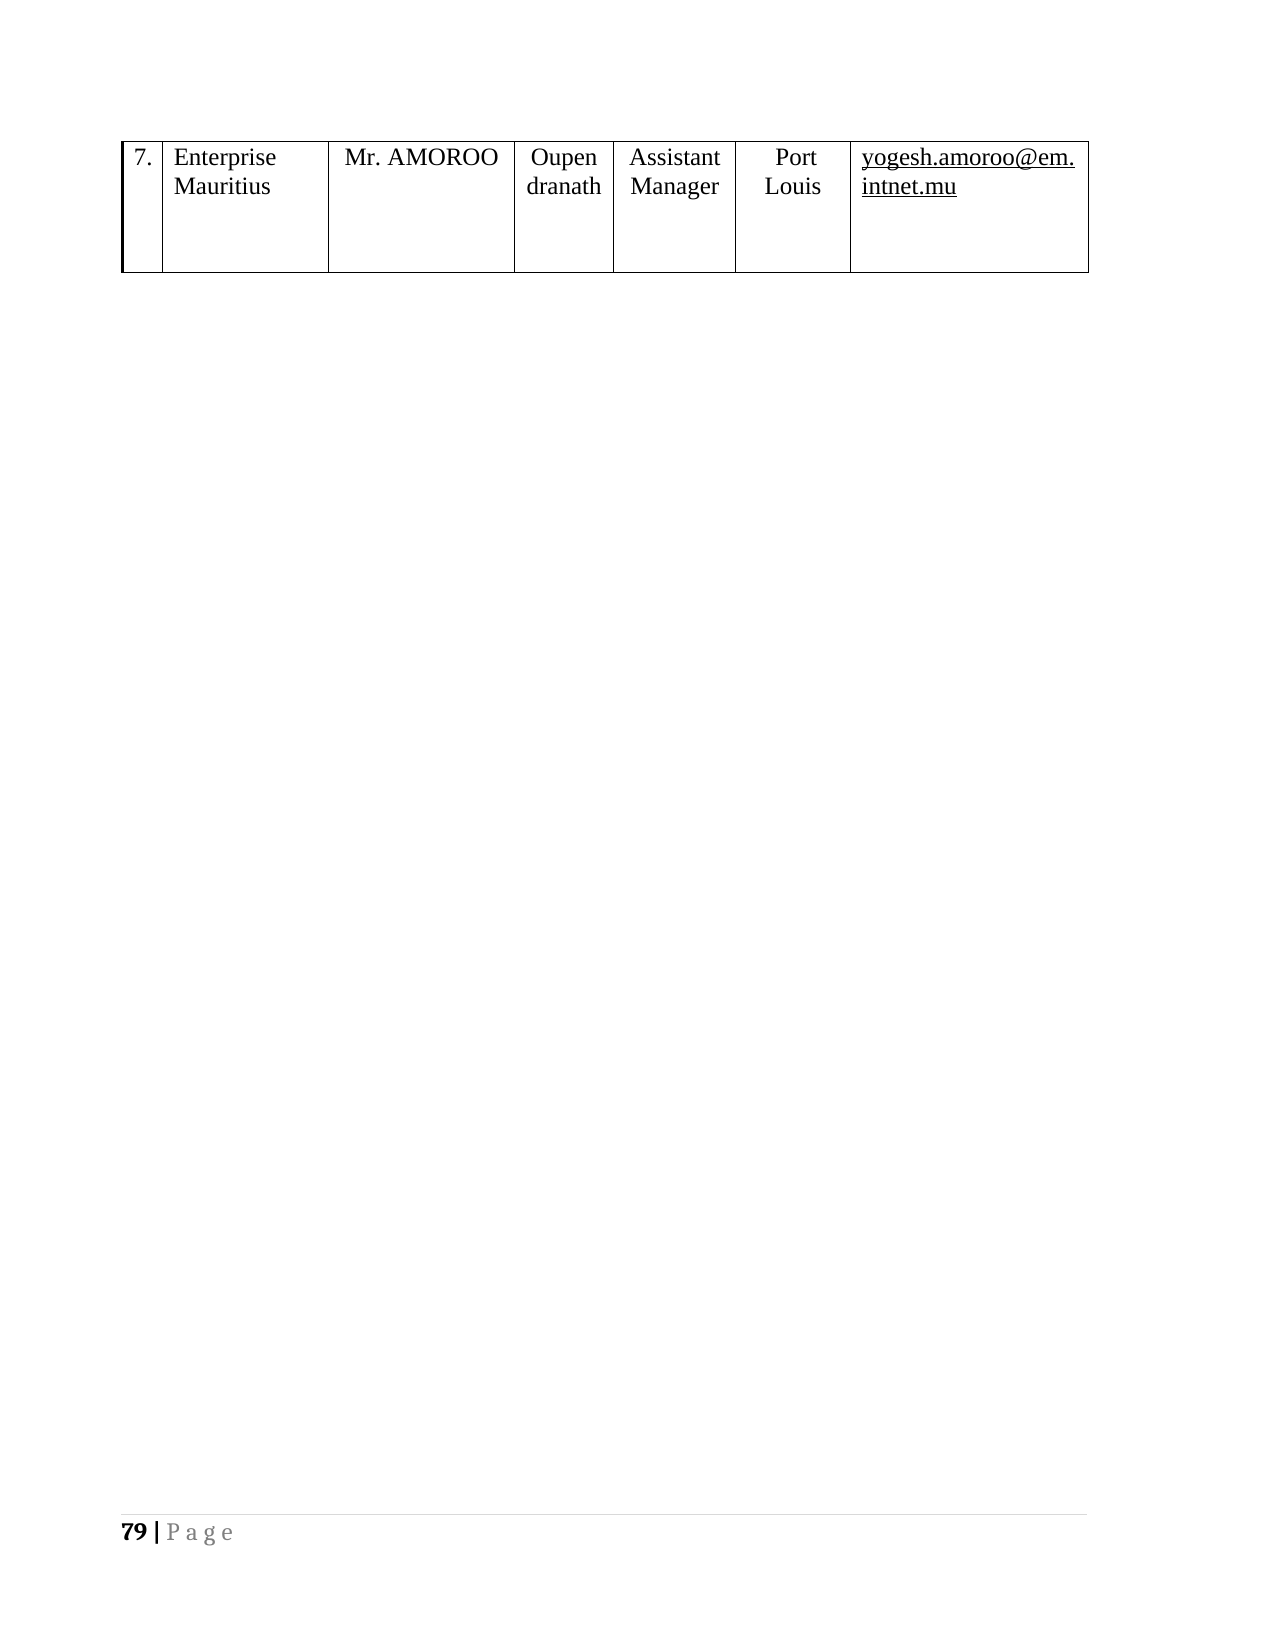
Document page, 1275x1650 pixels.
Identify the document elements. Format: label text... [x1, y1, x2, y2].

table_cell Port Louis [736, 142, 850, 272]
table_cell Enterprise Mauritius [163, 142, 328, 272]
table_cell Assistant Manager [614, 142, 735, 272]
table_cell yogesh.amoroo@em.intnet.mu [851, 142, 1088, 272]
table_cell [124, 142, 162, 272]
table_cell Mr. AMOROO [329, 142, 514, 272]
table_cell Oupendranath [515, 142, 613, 272]
